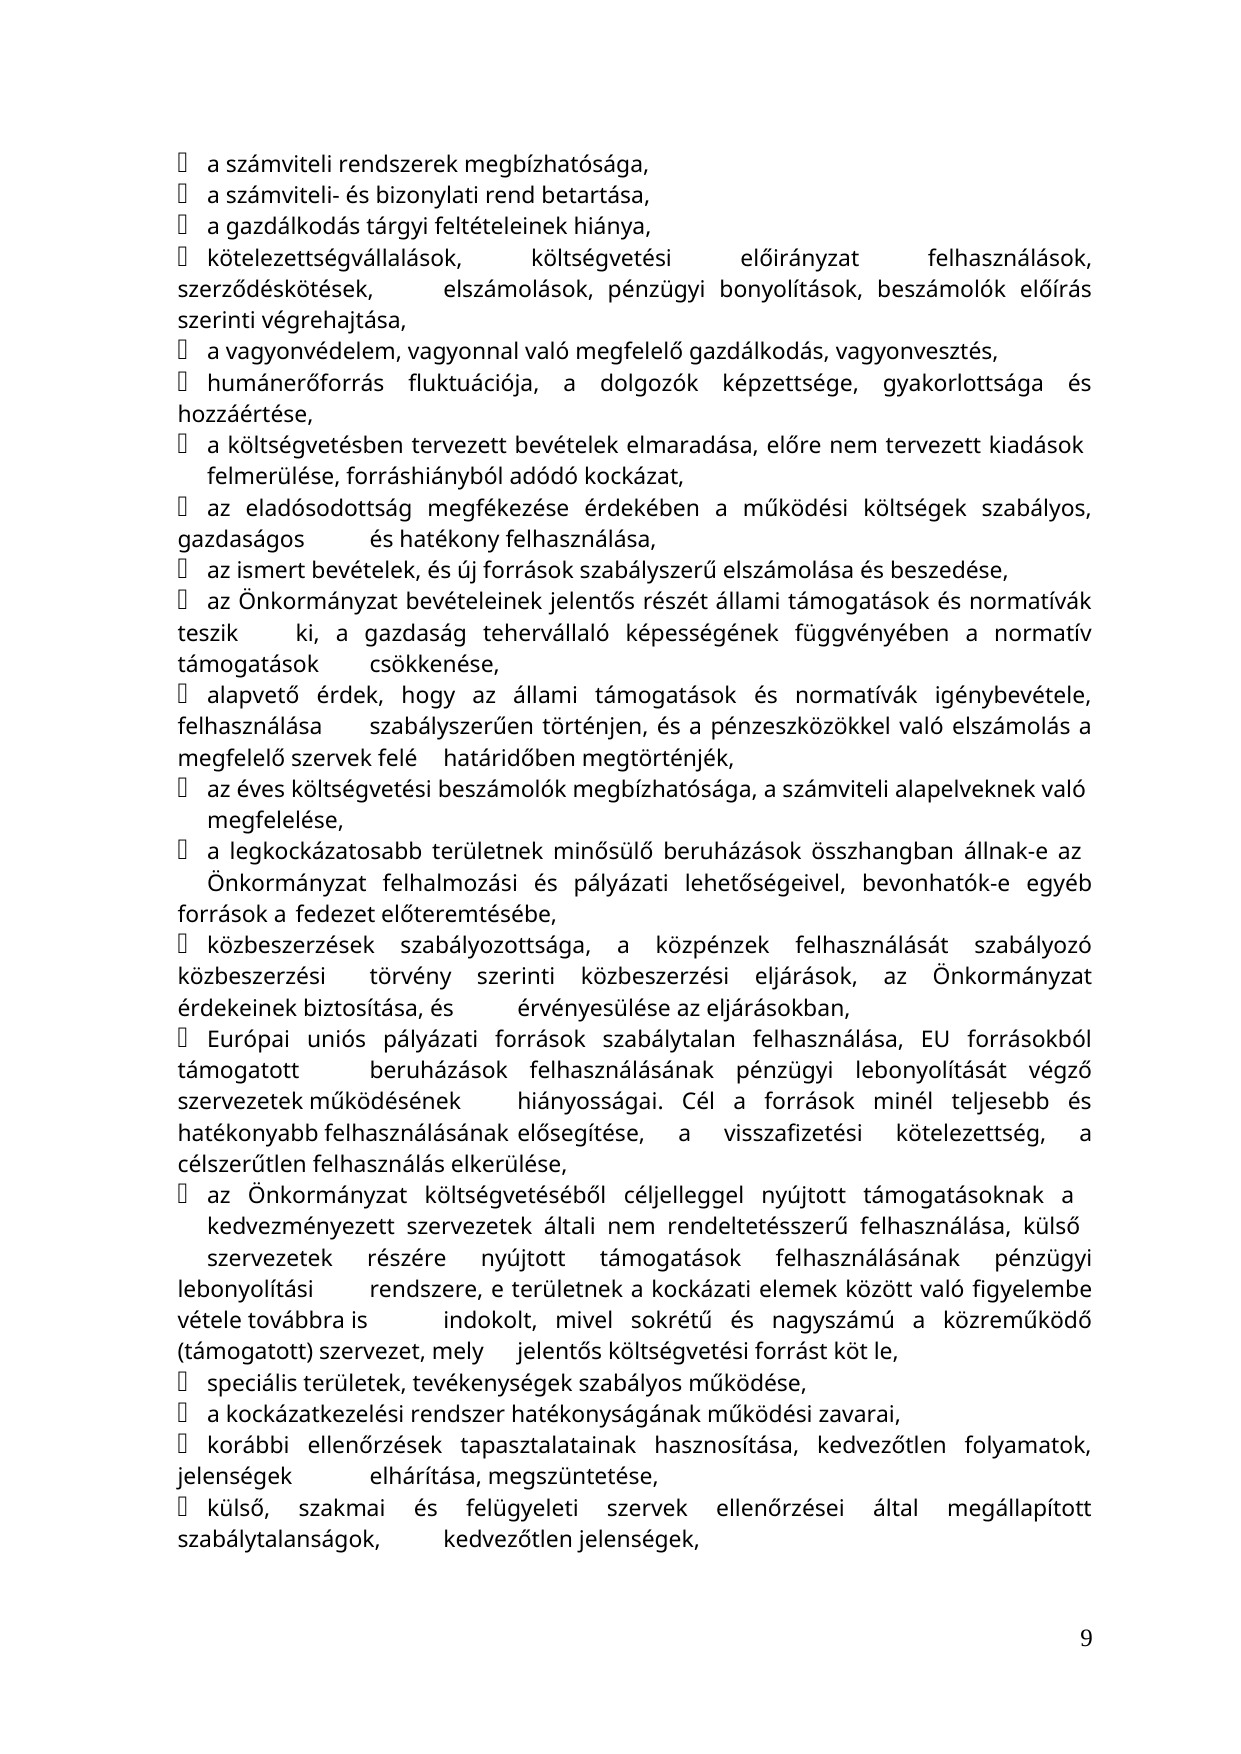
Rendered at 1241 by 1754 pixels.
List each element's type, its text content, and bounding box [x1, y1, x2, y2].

list kötelezettségvállalások, költségvetési előirányzat felhasználások, szerződéskötések, elszámolások, pénzügyi bonyolítások, beszámolók előírás szerinti végrehajtása, [177, 241, 1092, 335]
list a kockázatkezelési rendszer hatékonyságának működési zavarai, [177, 1398, 1092, 1429]
list a költségvetésben tervezett bevételek elmaradása, előre nem tervezett kiadások felmerülése, forráshiányból adódó kockázat, [177, 429, 1092, 491]
list speciális területek, tevékenységek szabályos működése, [177, 1366, 1092, 1398]
list a számviteli- és bizonylati rend betartása, [177, 179, 1092, 210]
list az Önkormányzat költségvetéséből céljelleggel nyújtott támogatásoknak a kedvezményezett szervezetek általi nem rendeltetésszerű felhasználása, külső szervezetek részére nyújtott támogatások felhasználásának pénzügyi lebonyolítási rendszere, e területnek a kockázati elemek között való figyelembe vétele továbbra is indokolt, mivel sokrétű és nagyszámú a közreműködő (támogatott) szervezet, mely jelentős költségvetési forrást köt le, [177, 1179, 1092, 1366]
list Európai uniós pályázati források szabálytalan felhasználása, EU forrásokból támogatott beruházások felhasználásának pénzügyi lebonyolítását végző szervezetek működésének hiányosságai. Cél a források minél teljesebb és hatékonyabb felhasználásának elősegítése, a visszafizetési kötelezettség, a célszerűtlen felhasználás elkerülése, [177, 1023, 1092, 1179]
list az éves költségvetési beszámolók megbízhatósága, a számviteli alapelveknek való megfelelése, [177, 773, 1092, 835]
list a számviteli rendszerek megbízhatósága, [177, 148, 1092, 179]
list közbeszerzések szabályozottsága, a közpénzek felhasználását szabályozó közbeszerzési törvény szerinti közbeszerzési eljárások, az Önkormányzat érdekeinek biztosítása, és érvényesülése az eljárásokban, [177, 929, 1092, 1023]
list humánerőforrás fluktuációja, a dolgozók képzettsége, gyakorlottsága és hozzáértése, [177, 366, 1092, 429]
list alapvető érdek, hogy az állami támogatások és normatívák igénybevétele, felhasználása szabályszerűen történjen, és a pénzeszközökkel való elszámolás a megfelelő szervek felé határidőben megtörténjék, [177, 679, 1092, 773]
list a gazdálkodás tárgyi feltételeinek hiánya, [177, 210, 1092, 241]
list az Önkormányzat bevételeinek jelentős részét állami támogatások és normatívák teszik ki, a gazdaság tehervállaló képességének függvényében a normatív támogatások csökkenése, [177, 585, 1092, 679]
list az eladósodottság megfékezése érdekében a működési költségek szabályos, gazdaságos és hatékony felhasználása, [177, 491, 1092, 554]
list korábbi ellenőrzések tapasztalatainak hasznosítása, kedvezőtlen folyamatok, jelenségek elhárítása, megszüntetése, [177, 1429, 1092, 1491]
list külső, szakmai és felügyeleti szervek ellenőrzései által megállapított szabálytalanságok, kedvezőtlen jelenségek, [177, 1491, 1092, 1554]
list a vagyonvédelem, vagyonnal való megfelelő gazdálkodás, vagyonvesztés, [177, 335, 1092, 366]
list a legkockázatosabb területnek minősülő beruházások összhangban állnak-e az Önkormányzat felhalmozási és pályázati lehetőségeivel, bevonhatók-e egyéb források a fedezet előteremtésébe, [177, 835, 1092, 929]
list az ismert bevételek, és új források szabályszerű elszámolása és beszedése, [177, 554, 1092, 585]
